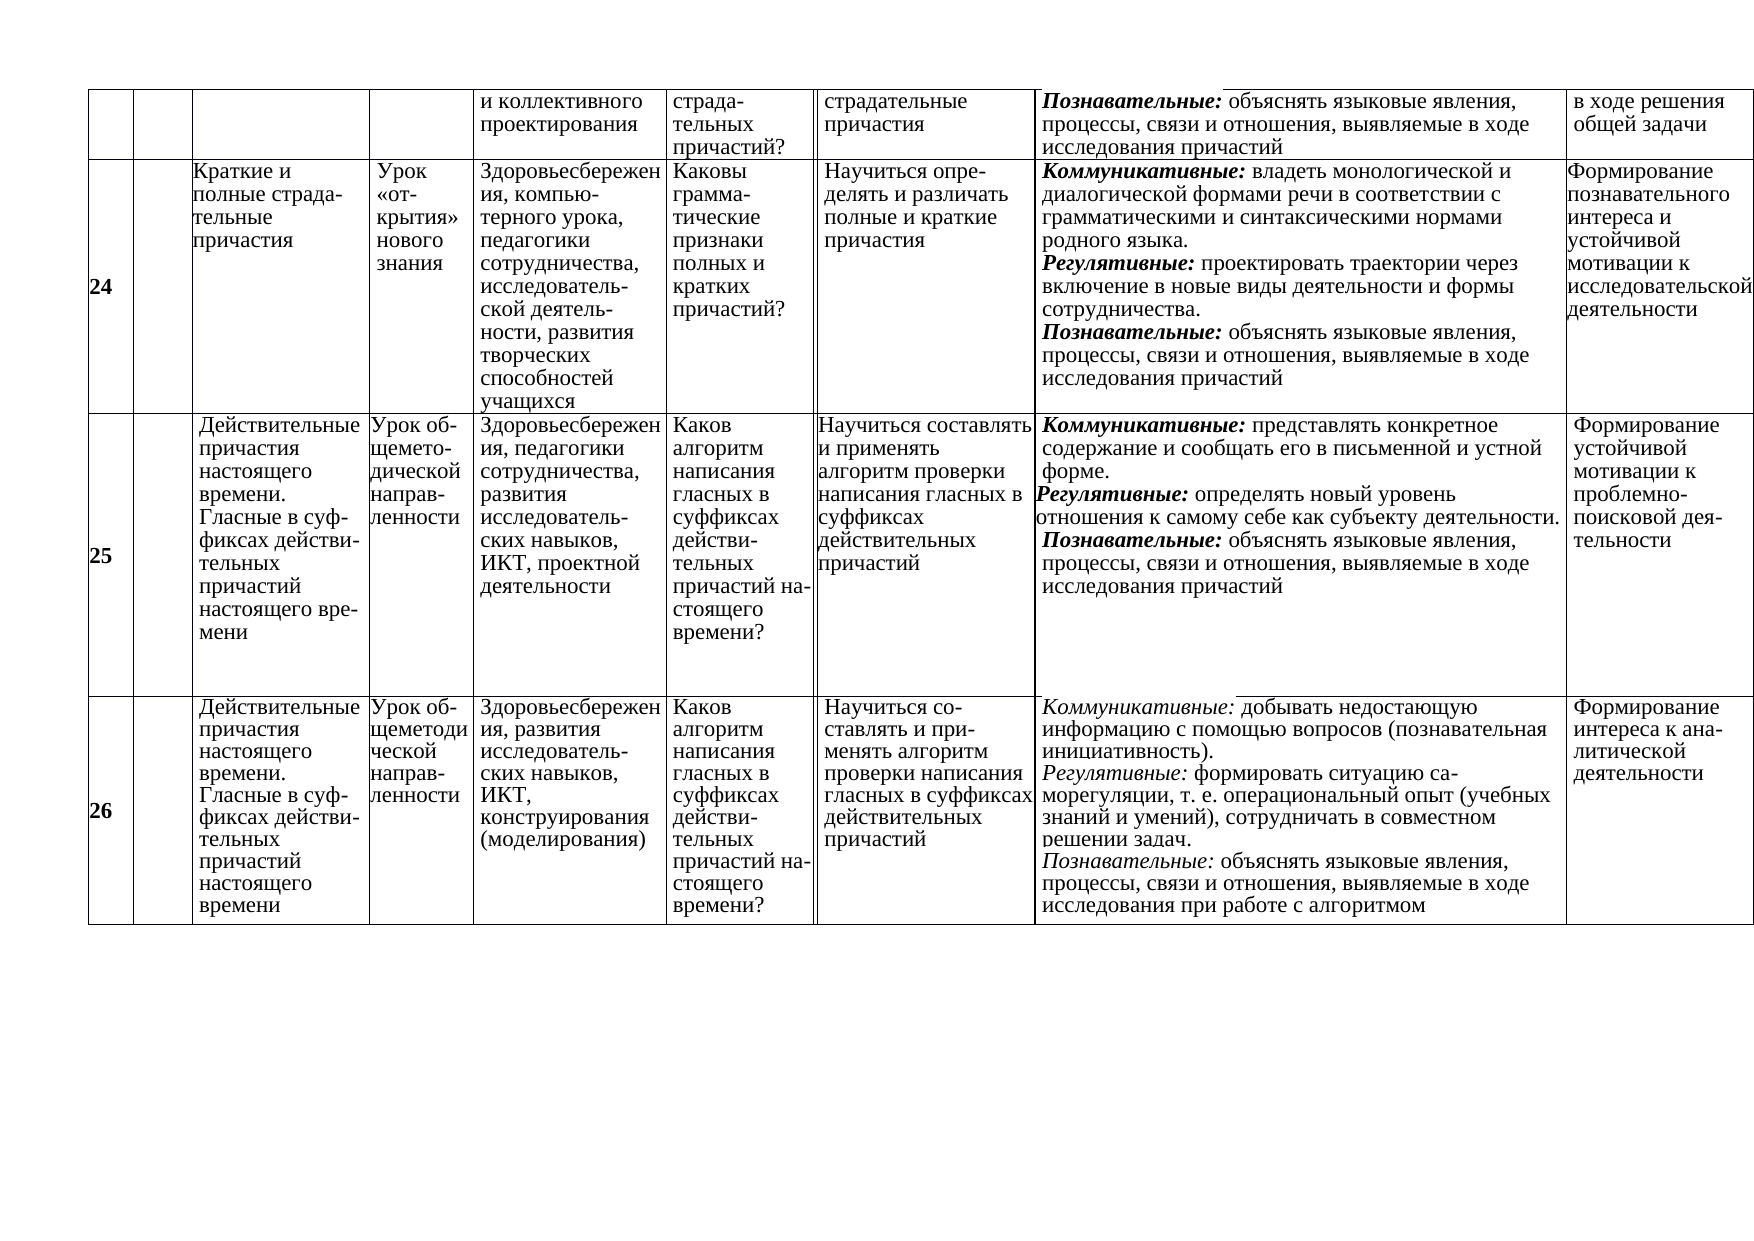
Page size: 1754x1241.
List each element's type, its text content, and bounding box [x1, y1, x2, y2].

table_cell Урок общеметодической направленности [370, 697, 473, 924]
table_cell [193, 90, 369, 159]
table_cell Каков алгоритм написания гласных в суффиксах действительных причастий настоящего времени? [667, 697, 813, 924]
table_cell Каковы грамматические признаки полных и кратких причастий? [667, 160, 813, 413]
table_cell Формирование познавательного интереса и устойчивой мотивации к исследовательской деятельности [1567, 160, 1753, 413]
table_cell [134, 414, 192, 696]
table_cell Научиться определять и различать полные и краткие причастия [818, 160, 1034, 413]
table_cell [818, 90, 1034, 159]
table_cell [134, 697, 192, 924]
table_cell 26 [89, 697, 133, 924]
table_cell Урок общеметодической направленности [370, 414, 473, 696]
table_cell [474, 90, 666, 159]
table_cell Здоровьесбережения, развития исследовательских навыков, ИКТ, конструирования (моделирования) [474, 697, 666, 924]
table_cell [667, 90, 813, 159]
table_cell Краткие и полные страдательные причастия [193, 160, 369, 413]
table_cell Научиться составлять и применять алгоритм проверки написания гласных в суффиксах действительных причастий [818, 414, 1034, 696]
table_cell Научиться составлять и применять алгоритм проверки написания гласных в суффиксах действительных причастий [818, 697, 1034, 924]
table_cell Каков алгоритм написания гласных в суффиксах действительных причастий настоящего времени? [667, 414, 813, 696]
table_cell 25 [89, 414, 133, 696]
table_cell Действительные причастия настоящего времени. Гласные в суффиксах действительных причастий настоящего времени [193, 414, 369, 696]
table_cell Коммуникативные: владеть монологической и диалогической формами речи в соответствии с грамматическими и синтаксическими нормами родного языка. Регулятивные: проектировать траектории через включение в новые виды деятельности и формы сотрудничества. Познавательные: объяснять языковые явления, процессы, связи и отношения, выявляемые в ходе исследования причастий [1036, 160, 1566, 413]
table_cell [1036, 90, 1566, 159]
table_cell [134, 160, 192, 413]
table_cell Коммуникативные: добывать недостающую информацию с помощью вопросов (познавательная инициативность). Регулятивные: формировать ситуацию саморегуляции, т. е. операциональный опыт (учебных знаний и умений), сотрудничать в совместном решении задач. Познавательные: объяснять языковые явления, процессы, связи и отношения, выявляемые в ходе исследования при работе с алгоритмом [1036, 697, 1566, 924]
table_cell Действительные причастия настоящего времени. Гласные в суффиксах действительных причастий настоящего времени [193, 697, 369, 924]
table_cell Здоровьесбережения, компьютерного урока, педагогики сотрудничества, исследовательской деятельности, развития творческих способностей учащихся [474, 160, 666, 413]
table_cell [134, 90, 192, 159]
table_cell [370, 90, 473, 159]
table_cell Формирование устойчивой мотивации к проблемно- поисковой деятельности [1567, 414, 1753, 696]
table_cell Урок «открытия» нового знания [370, 160, 473, 413]
table_cell Коммуникативные: представлять конкретное содержание и сообщать его в письменной и устной форме. Регулятивные: определять новый уровень отношения к самому себе как субъекту деятельности. Познавательные: объяснять языковые явления, процессы, связи и отношения, выявляемые в ходе исследования причастий [1036, 414, 1566, 696]
table_cell Формирование интереса к аналитической деятельности [1567, 697, 1753, 924]
table_cell 24 [89, 160, 133, 413]
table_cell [1567, 90, 1753, 159]
table_cell Здоровьесбережения, педагогики сотрудничества, развития исследовательских навыков, ИКТ, проектной деятельности [474, 414, 666, 696]
table_cell 23 [89, 90, 133, 159]
